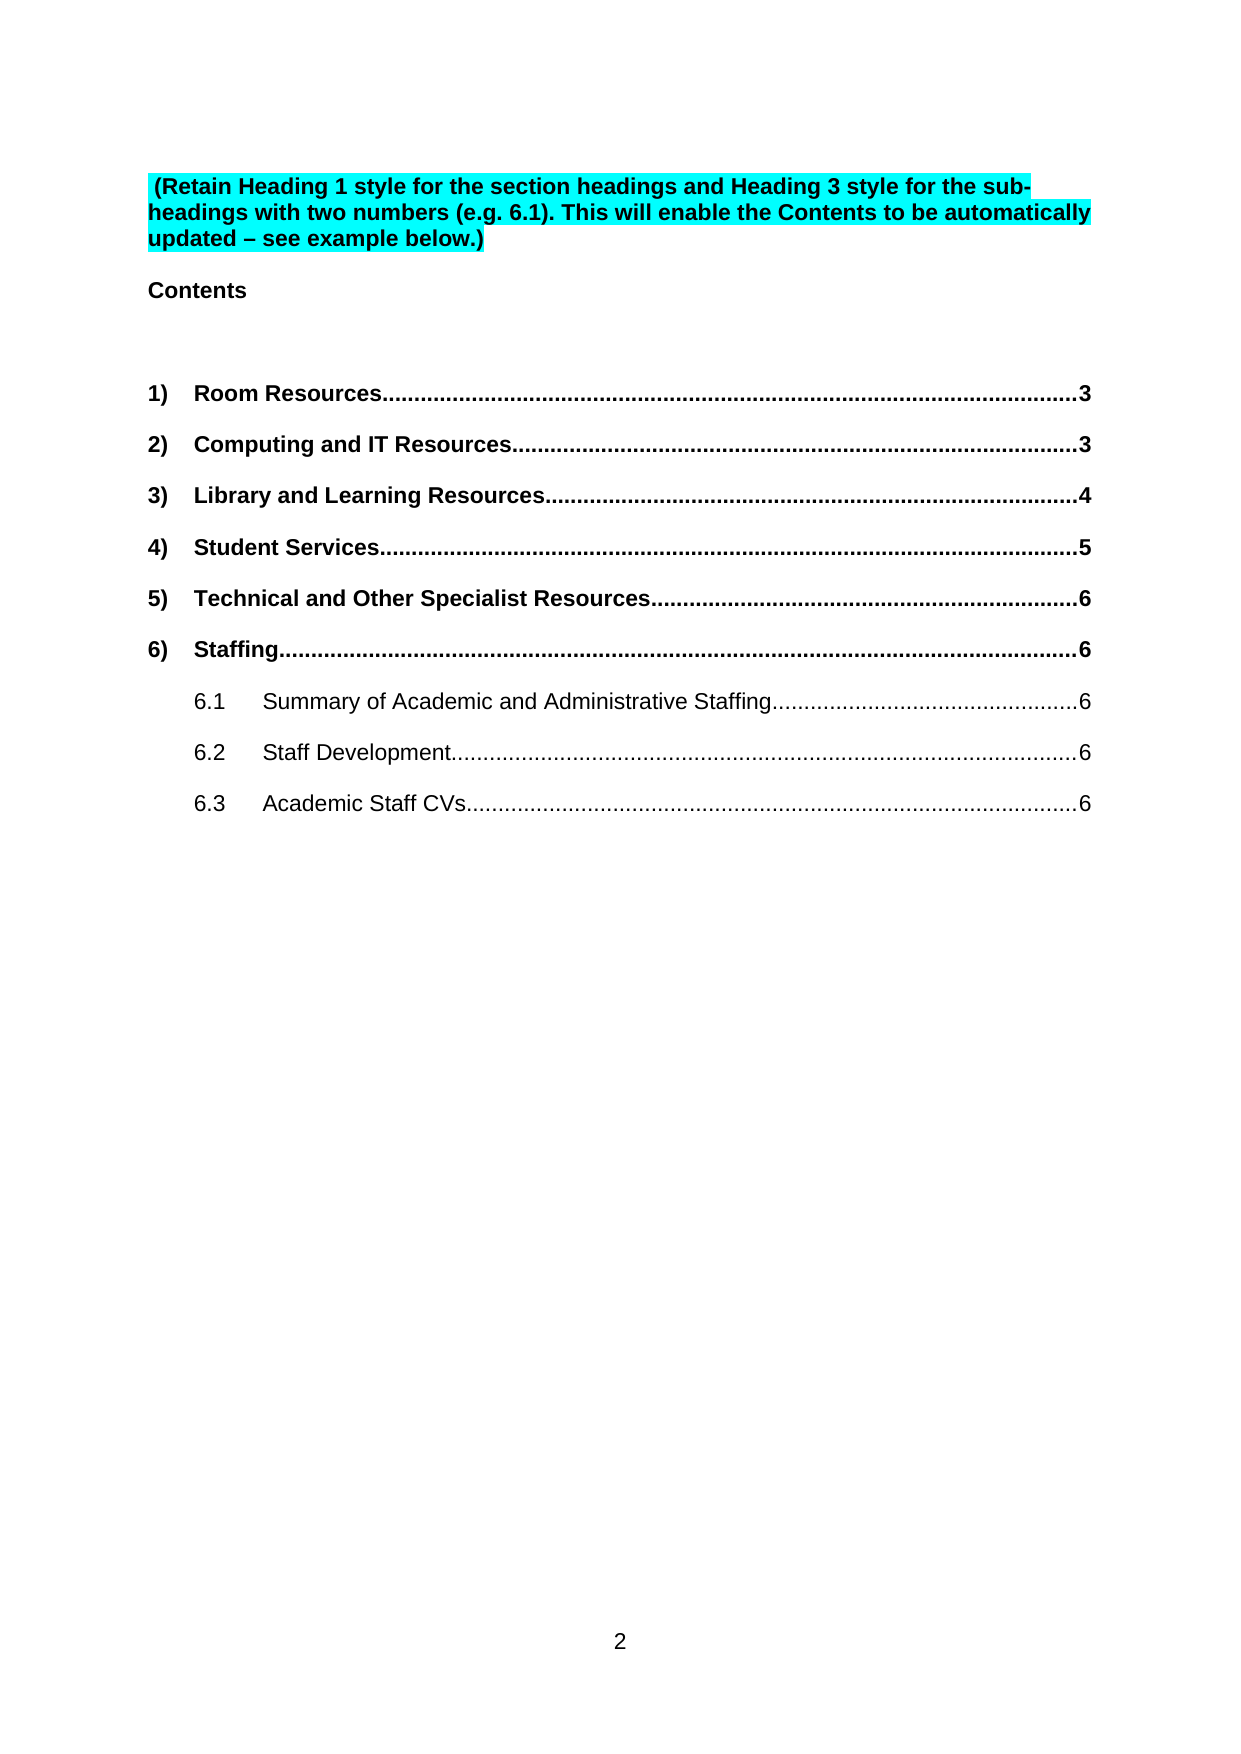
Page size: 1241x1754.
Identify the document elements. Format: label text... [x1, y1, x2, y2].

text (Retain Heading 1 style for the section headings and Heading 3 style for the sub-headings with two numbers (e.g. 6.1). This will enable the Contents to be automatically updated – see example below.) [484, 173, 1092, 252]
